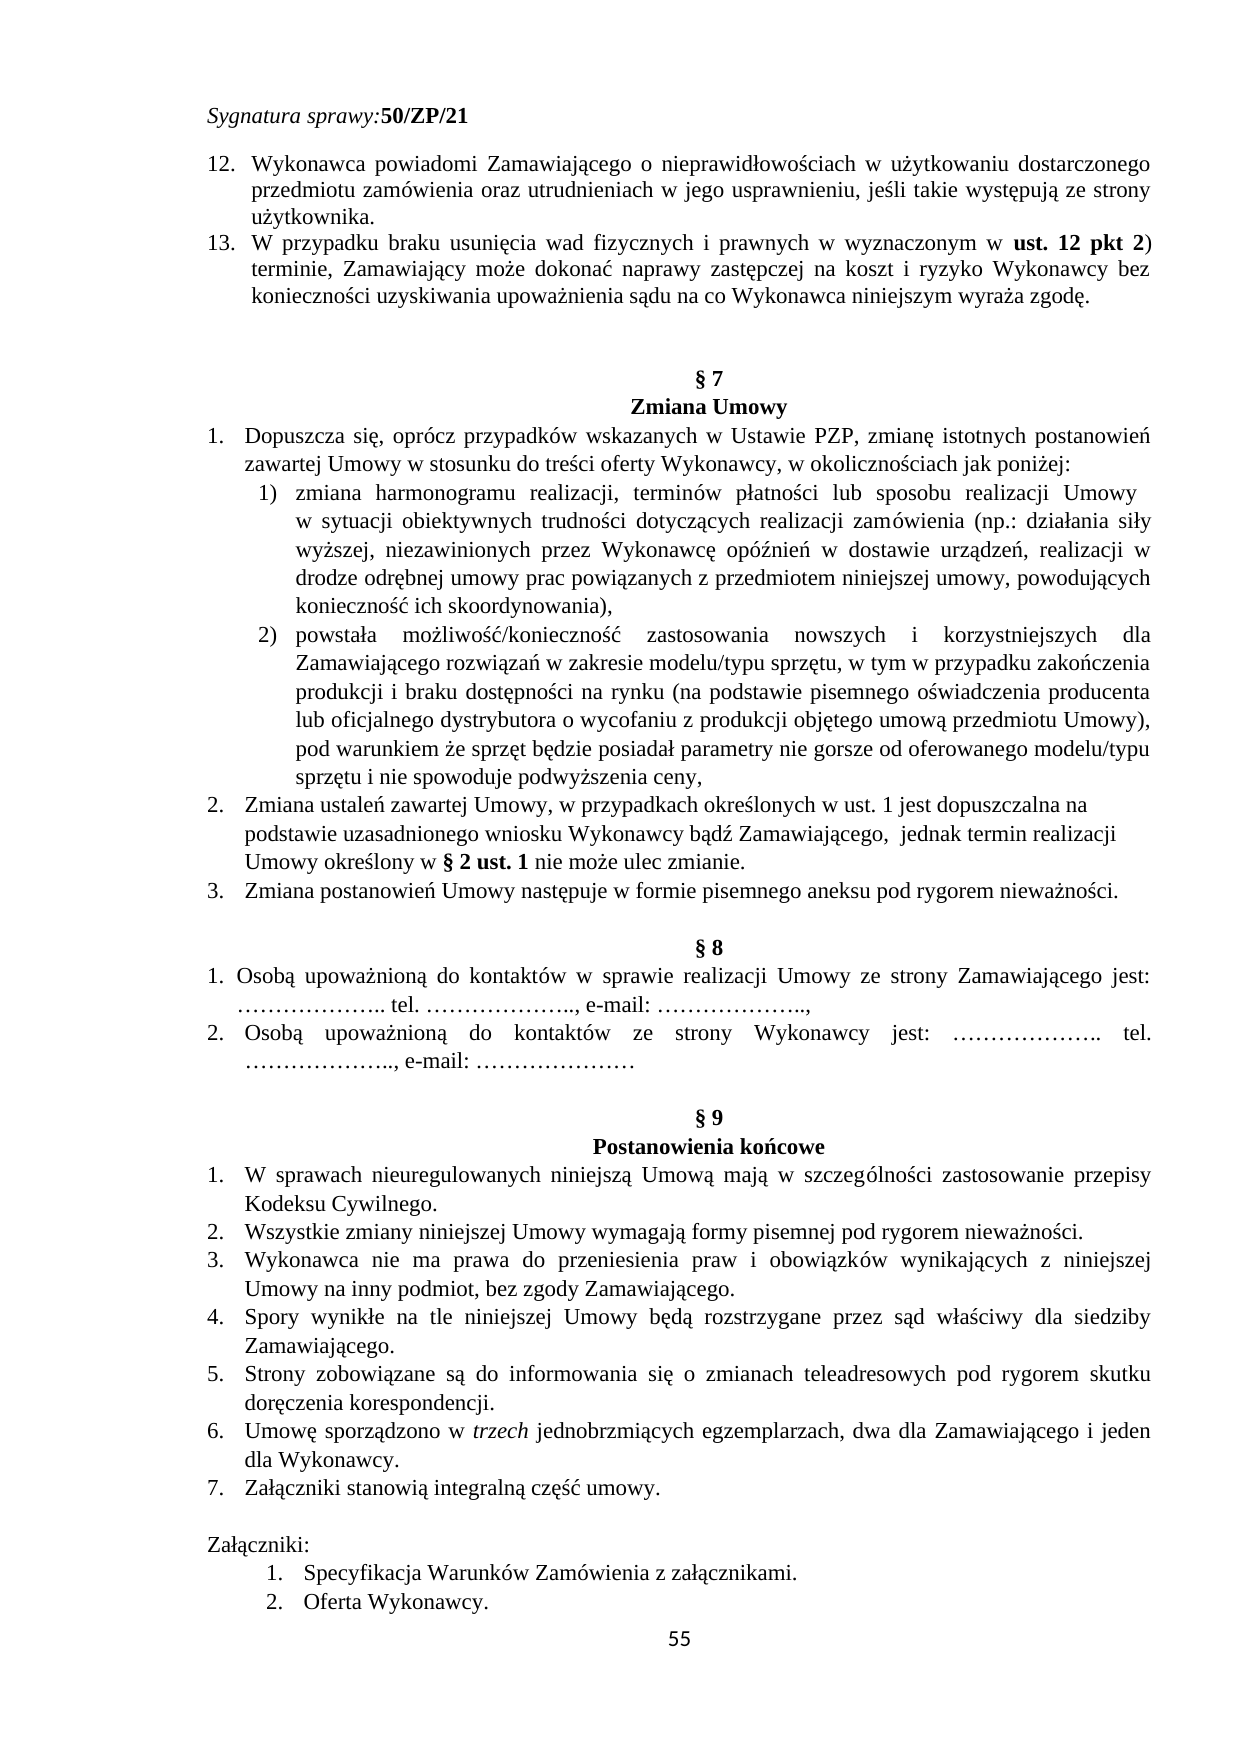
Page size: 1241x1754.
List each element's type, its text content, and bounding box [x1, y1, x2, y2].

text § 7 [266, 365, 1152, 391]
list Załączniki stanowią integralną część umowy. [207, 1474, 1152, 1500]
list Wykonawca nie ma prawa do przeniesienia praw i obowiązków wynikających z niniejszej Umowy na inny podmiot, bez zgody Zamawiającego. [207, 1247, 1152, 1301]
list Specyfikacja Warunków Zamówienia z załącznikami. [266, 1559, 1152, 1586]
text § 8 [266, 934, 1152, 960]
list Dopuszcza się, oprócz przypadków wskazanych w Ustawie PZP, zmianę istotnych postanowień zawartej Umowy w stosunku do treści oferty Wykonawcy, w okolicznościach jak poniżej: [207, 422, 1152, 477]
text Postanowienia końcowe [266, 1133, 1152, 1159]
text Załączniki: [207, 1531, 1152, 1557]
list Zmiana postanowień Umowy następuje w formie pisemnego aneksu pod rygorem nieważności. [207, 877, 1152, 903]
list Osobą upoważnioną do kontaktów ze strony Wykonawcy jest: ……………….. tel. ……………….., e-mail: ………………… [207, 1019, 1152, 1074]
list powstała możliwość/konieczność zastosowania nowszych i korzystniejszych dla Zamawiającego rozwiązań w zakresie modelu/typu sprzętu, w tym w przypadku zakończenia produkcji i braku dostępności na rynku (na podstawie pisemnego oświadczenia producenta lub oficjalnego dystrybutora o wycofaniu z produkcji objętego umową przedmiotu Umowy), pod warunkiem że sprzęt będzie posiadał parametry nie gorsze od oferowanego modelu/typu sprzętu i nie spowoduje podwyższenia ceny, [258, 621, 1152, 789]
text § 9 [266, 1104, 1152, 1131]
list W przypadku braku usunięcia wad fizycznych i prawnych w wyznaczonym w ust. 12 pkt 2) terminie, Zamawiający może dokonać naprawy zastępczej na koszt i ryzyko Wykonawcy bez konieczności uzyskiwania upoważnienia sądu na co Wykonawca niniejszym wyraża zgodę. [207, 229, 1152, 308]
list Wykonawca powiadomi Zamawiającego o nieprawidłowościach w użytkowaniu dostarczonego przedmiotu zamówienia oraz utrudnieniach w jego usprawnieniu, jeśli takie występują ze strony użytkownika. [207, 150, 1152, 229]
list Oferta Wykonawcy. [266, 1588, 1152, 1614]
list Zmiana ustaleń zawartej Umowy, w przypadkach określonych w ust. 1 jest dopuszczalna na podstawie uzasadnionego wniosku Wykonawcy bądź Zamawiającego, jednak termin realizacji Umowy określony w § 2 ust. 1 nie może ulec zmianie. [207, 792, 1152, 875]
list W sprawach nieuregulowanych niniejszą Umową mają w szczególności zastosowanie przepisy Kodeksu Cywilnego. [207, 1161, 1152, 1216]
list zmiana harmonogramu realizacji, terminów płatności lub sposobu realizacji Umowy w sytuacji obiektywnych trudności dotyczących realizacji zamówienia (np.: działania siły wyższej, niezawinionych przez Wykonawcę opóźnień w dostawie urządzeń, realizacji w drodze odrębnej umowy prac powiązanych z przedmiotem niniejszej umowy, powodujących konieczność ich skoordynowania), [258, 479, 1152, 619]
list Osobą upoważnioną do kontaktów w sprawie realizacji Umowy ze strony Zamawiającego jest: ……………….. tel. ……………….., e-mail: ……………….., [207, 962, 1152, 1017]
list Wszystkie zmiany niniejszej Umowy wymagają formy pisemnej pod rygorem nieważności. [207, 1218, 1152, 1244]
list Umowę sporządzono w trzech jednobrzmiących egzemplarzach, dwa dla Zamawiającego i jeden dla Wykonawcy. [207, 1417, 1152, 1472]
list Spory wynikłe na tle niniejszej Umowy będą rozstrzygane przez sąd właściwy dla siedziby Zamawiającego. [207, 1303, 1152, 1358]
text Zmiana Umowy [266, 393, 1152, 420]
list Strony zobowiązane są do informowania się o zmianach teleadresowych pod rygorem skutku doręczenia korespondencji. [207, 1360, 1152, 1415]
